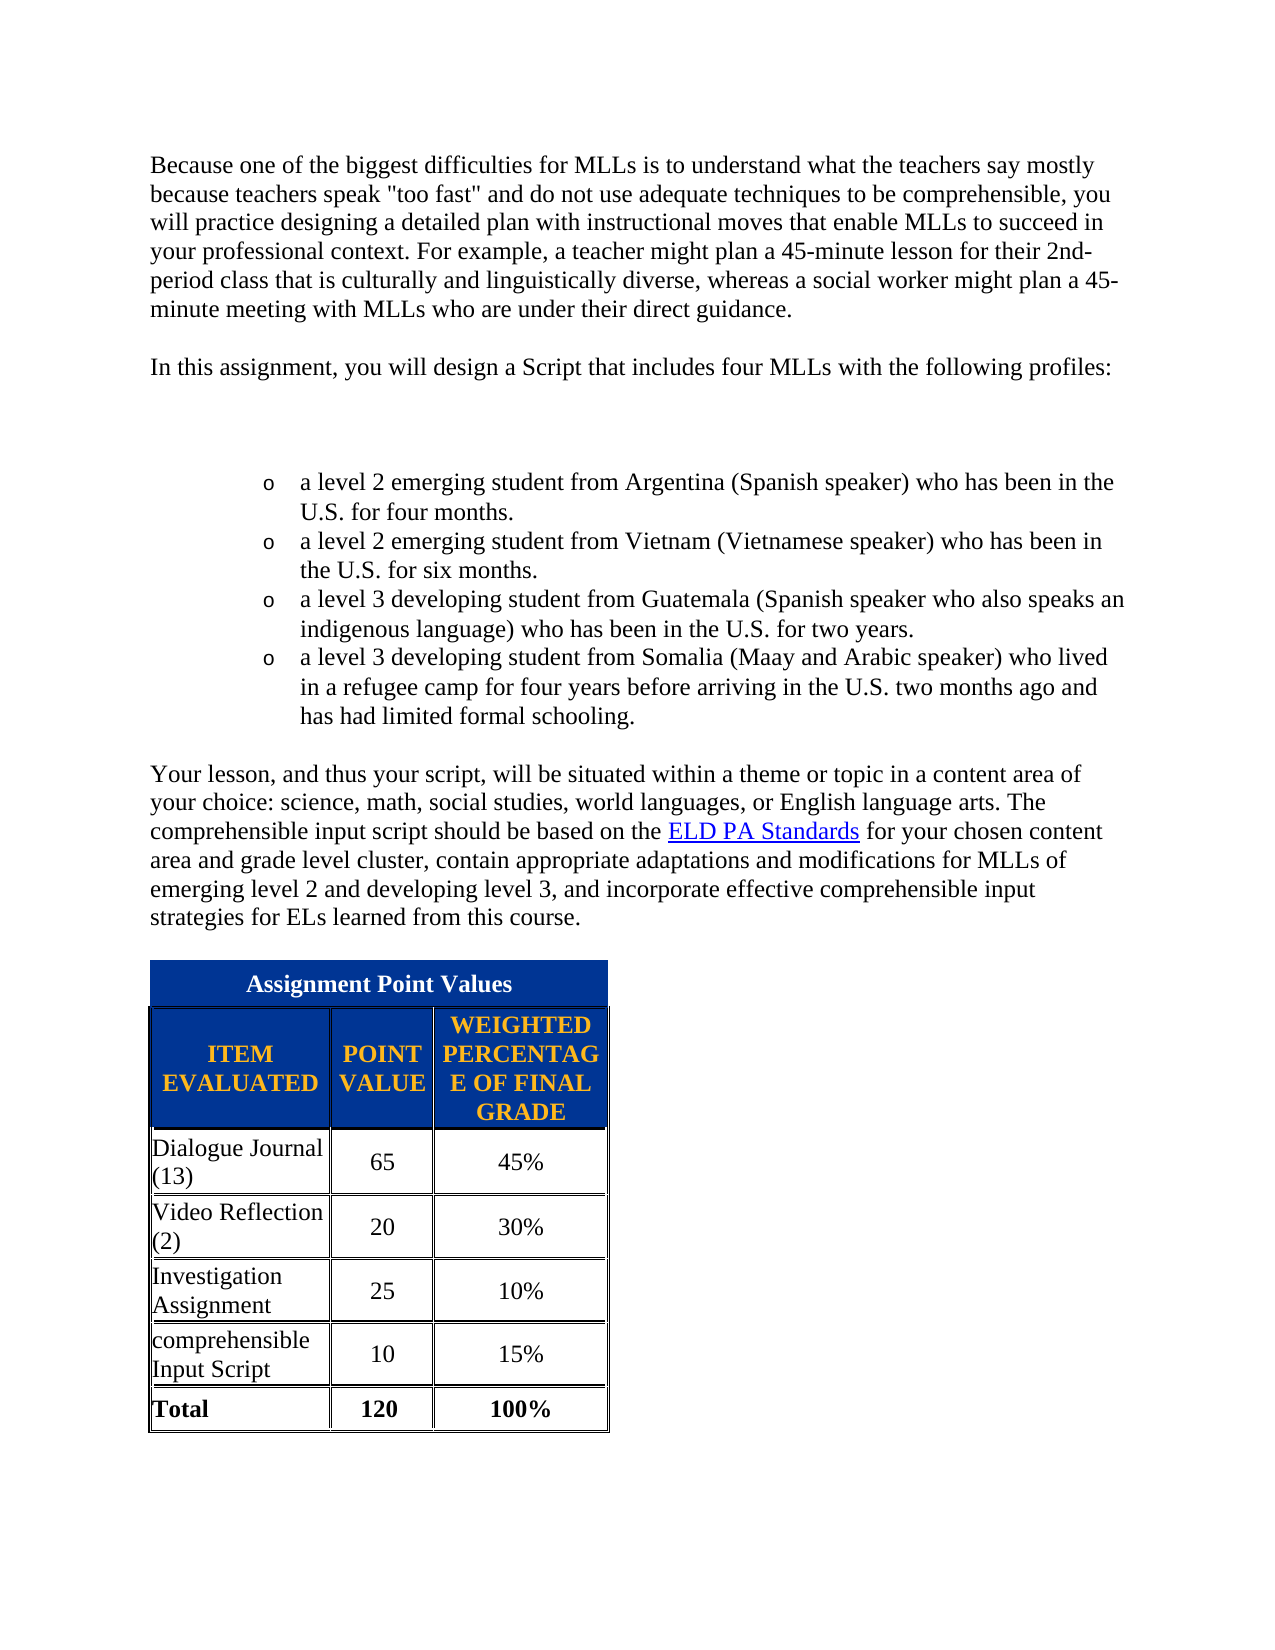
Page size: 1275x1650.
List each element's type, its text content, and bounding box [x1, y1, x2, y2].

list a level 3 developing student from Somalia (Maay and Arabic speaker) who lived in a refugee camp for four years before arriving in the U.S. two months ago and has had limited formal schooling. [262, 642, 1125, 729]
table_cell 100% [434, 1384, 607, 1429]
table_cell WEIGHTED PERCENTAGE OF FINAL GRADE [434, 1006, 608, 1127]
table_cell Video Reflection (2) [150, 1193, 331, 1257]
list a level 2 emerging student from Argentina (Spanish speaker) who has been in the U.S. for four months. [262, 467, 1125, 526]
table_cell 15% [435, 1320, 607, 1384]
table_cell 120 [331, 1388, 433, 1429]
table_cell 10 [332, 1324, 432, 1384]
table_cell Dialogue Journal (13) [152, 1127, 329, 1193]
table_cell 65 [332, 1130, 432, 1193]
table_cell 45% [435, 1127, 607, 1193]
table_cell POINT VALUE [332, 1009, 432, 1127]
table_cell 20 [332, 1196, 432, 1257]
text Your lesson, and thus your script, will be situated within a theme or topic in a content area of your choice: science, math, social studies, world languages, or English language arts. The comprehensible input script should be based on the ELD PA Standards for your chosen content area and grade level cluster, contain appropriate adaptations and modifications for MLLs of emerging level 2 and developing level 3, and incorporate effective comprehensible input strategies for ELs learned from this course. [150, 759, 1125, 931]
table_cell ITEM EVALUATED [150, 1006, 331, 1127]
list a level 3 developing student from Guatemala (Spanish speaker who also speaks an indigenous language) who has been in the U.S. for two years. [262, 584, 1125, 642]
text Because one of the biggest difficulties for MLLs is to understand what the teachers say mostly because teachers speak "too fast" and do not use adequate techniques to be comprehensible, you will practice designing a detailed plan with instructional moves that enable MLLs to succeed in your professional context. For example, a teacher might plan a 45-minute lesson for their 2nd-period class that is culturally and linguistically diverse, whereas a social worker might plan a 45-minute meeting with MLLs who are under their direct guidance. [150, 150, 1125, 322]
table_cell 30% [434, 1193, 608, 1257]
table_cell 10% [434, 1257, 608, 1320]
list a level 2 emerging student from Vietnam (Vietnamese speaker) who has been in the U.S. for six months. [262, 526, 1125, 584]
table_header Assignment Point Values [150, 960, 608, 1006]
table_cell 25 [332, 1260, 432, 1320]
table_cell Total [152, 1384, 331, 1429]
table_cell comprehensible Input Script [152, 1320, 329, 1384]
table_cell Investigation Assignment [150, 1257, 331, 1320]
text In this assignment, you will design a Script that includes four MLLs with the following profiles: [150, 352, 1125, 380]
